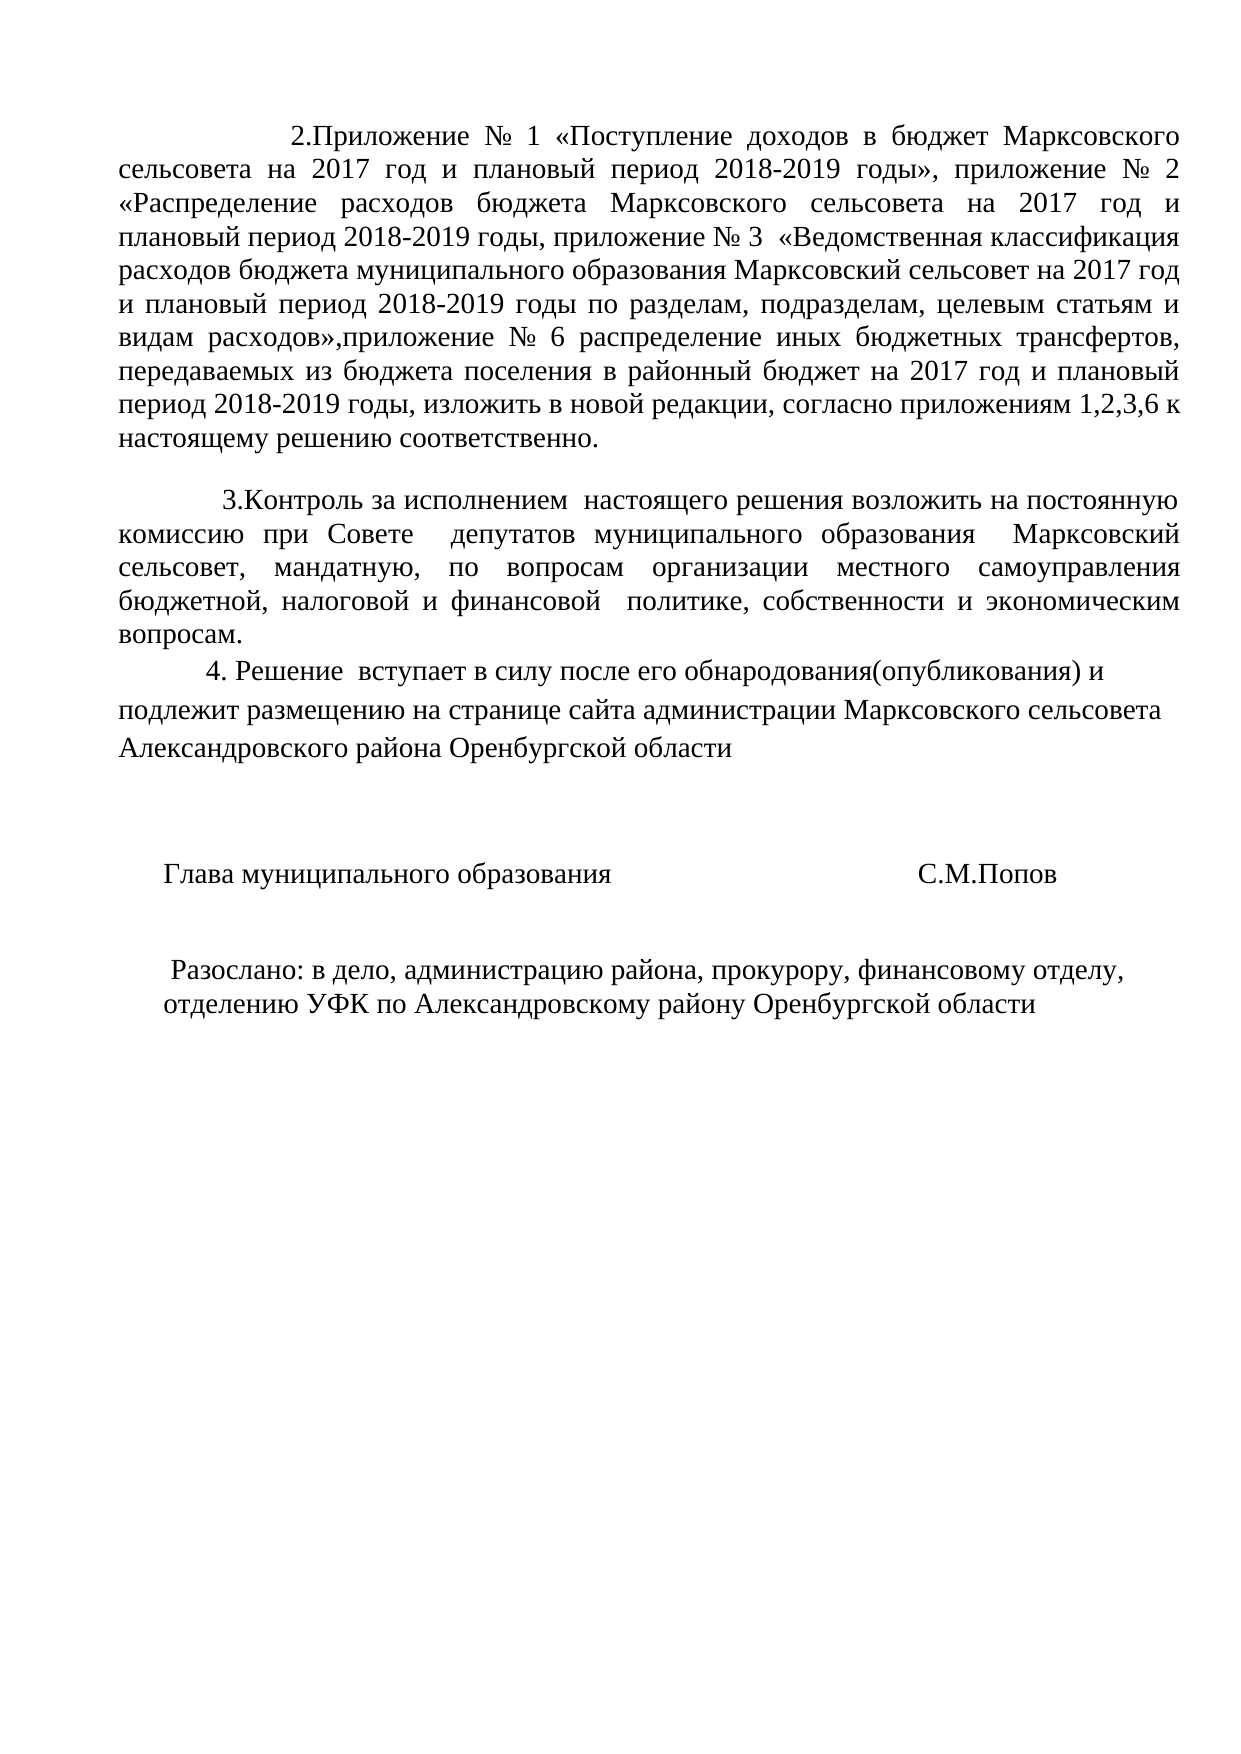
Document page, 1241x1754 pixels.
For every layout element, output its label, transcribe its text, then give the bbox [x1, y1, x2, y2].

text 2.Приложение № 1 «Поступление доходов в бюджет Марксовского сельсовета на 2017 год и плановый период 2018-2019 годы», приложение № 2 «Распределение расходов бюджета Марксовского сельсовета на 2017 год и плановый период 2018-2019 годы, приложение № 3 «Ведомственная классификация расходов бюджета муниципального образования Марксовский сельсовет на 2017 год и плановый период 2018-2019 годы по разделам, подразделам, целевым статьям и видам расходов»,приложение № 6 распределение иных бюджетных трансфертов, передаваемых из бюджета поселения в районный бюджет на 2017 год и плановый период 2018-2019 годы, изложить в новой редакции, согласно приложениям 1,2,3,6 к настоящему решению соответственно. [118, 118, 1181, 453]
text Глава муниципального образования С.М.Попов [163, 857, 1181, 890]
text Разослано: в дело, администрацию района, прокурору, финансовому отделу, отделению УФК по Александровскому району Оренбургской области [163, 952, 1181, 1019]
text 4. Решение вступает в силу после его обнародования(опубликования) и подлежит размещению на странице сайта администрации Марксовского сельсовета Александровского района Оренбургской области [118, 650, 1181, 766]
text 3.Контроль за исполнением настоящего решения возложить на постоянную комиссию при Совете депутатов муниципального образования Марксовский сельсовет, мандатную, по вопросам организации местного самоуправления бюджетной, налоговой и финансовой политике, собственности и экономическим вопросам. [118, 482, 1181, 650]
